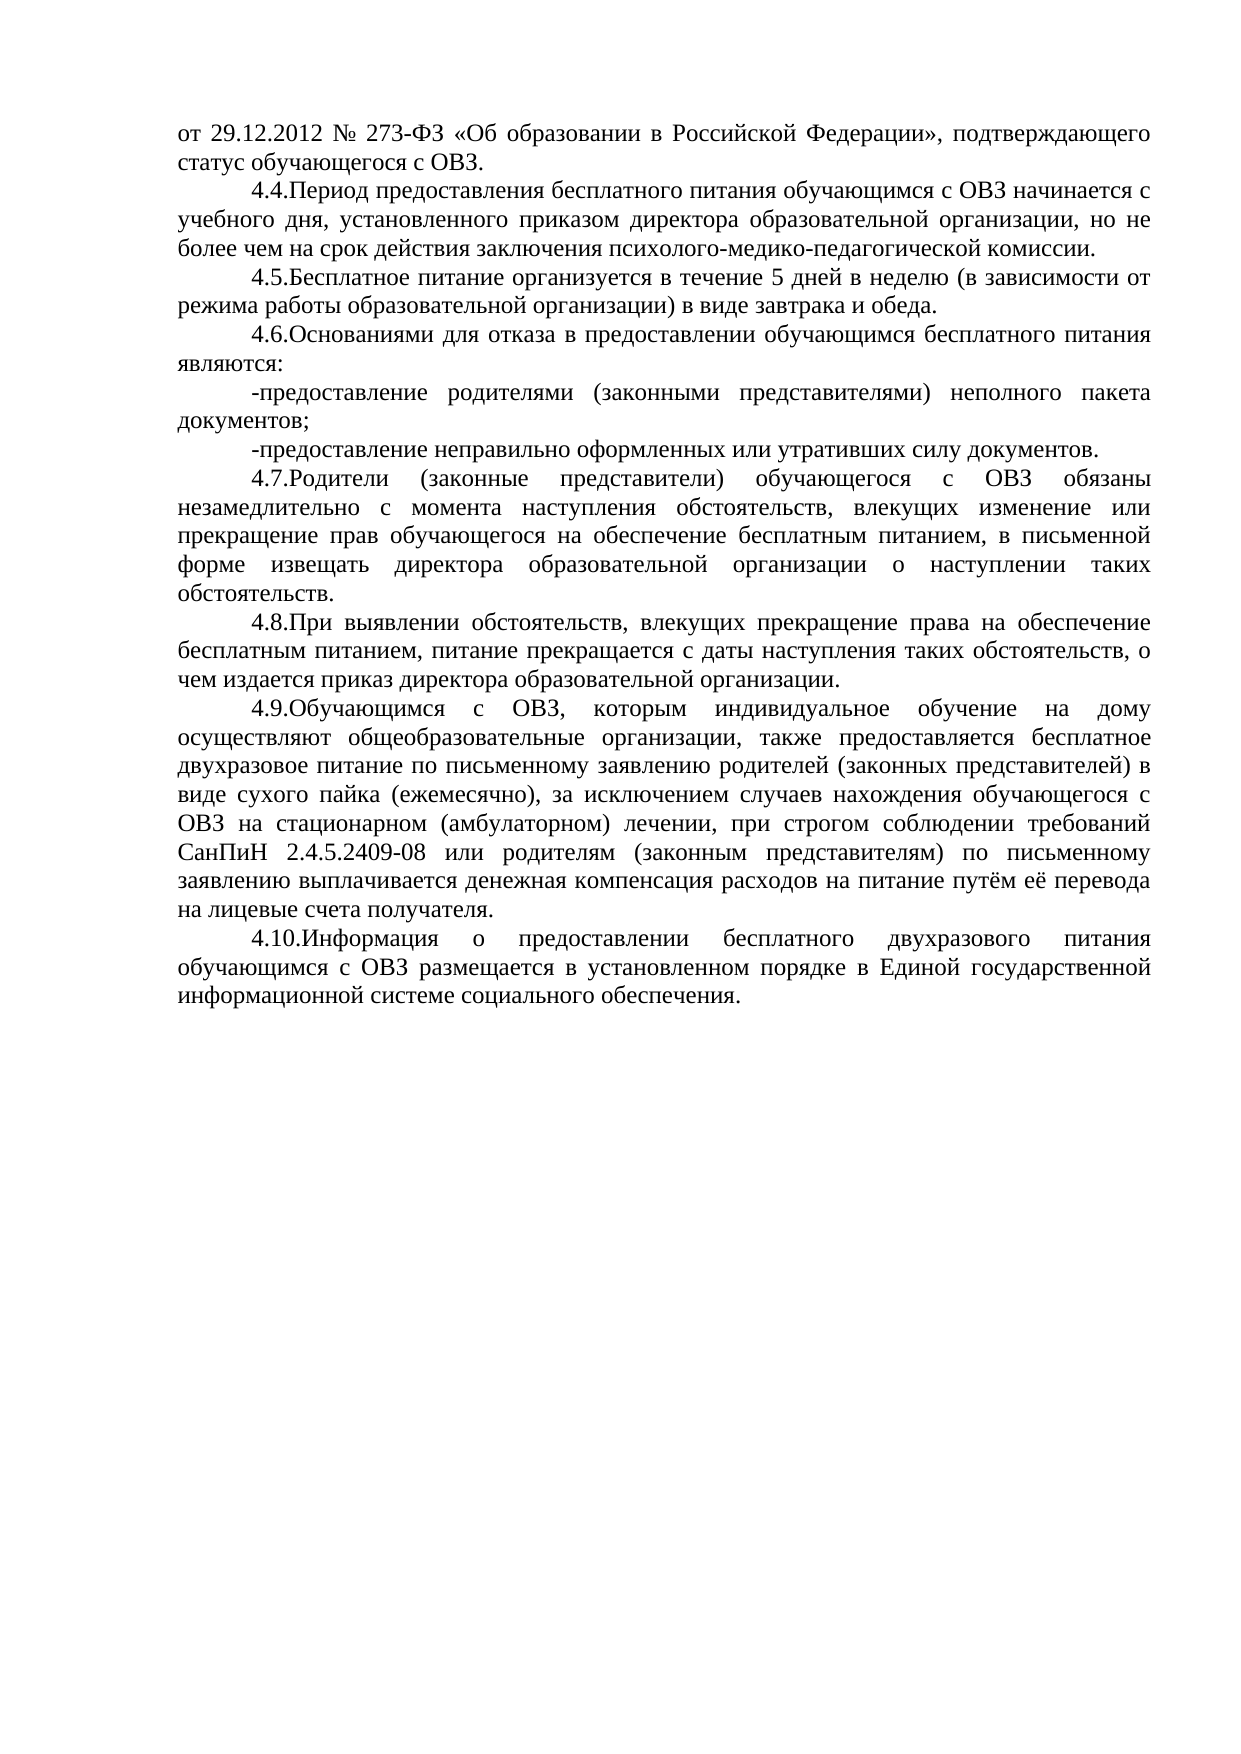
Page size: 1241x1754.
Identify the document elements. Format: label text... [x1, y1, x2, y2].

text 4.7.Родители (законные представители) обучающегося с ОВЗ обязаны незамедлительно с момента наступления обстоятельств, влекущих изменение или прекращение прав обучающегося на обеспечение бесплатным питанием, в письменной форме извещать директора образовательной организации о наступлении таких обстоятельств. [177, 463, 1152, 607]
text 4.8.При выявлении обстоятельств, влекущих прекращение права на обеспечение бесплатным питанием, питание прекращается с даты наступления таких обстоятельств, о чем издается приказ директора образовательной организации. [177, 607, 1152, 693]
text -предоставление родителями (законными представителями) неполного пакета документов; [177, 377, 1152, 434]
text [177, 118, 1152, 176]
text 4.9.Обучающимся с ОВЗ, которым индивидуальное обучение на дому осуществляют общеобразовательные организации, также предоставляется бесплатное двухразовое питание по письменному заявлению родителей (законных представителей) в виде сухого пайка (ежемесячно), за исключением случаев нахождения обучающегося с ОВЗ на стационарном (амбулаторном) лечении, при строгом соблюдении требований СанПиН 2.4.5.2409-08 или родителям (законным представителям) по письменному заявлению выплачивается денежная компенсация расходов на питание путём её перевода на лицевые счета получателя. [177, 693, 1152, 923]
text 4.5.Бесплатное питание организуется в течение 5 дней в неделю (в зависимости от режима работы образовательной организации) в виде завтрака и обеда. [177, 262, 1152, 319]
text 4.4.Период предоставления бесплатного питания обучающимся с ОВЗ начинается с учебного дня, установленного приказом директора образовательной организации, но не более чем на срок действия заключения психолого-медико-педагогической комиссии. [177, 176, 1152, 262]
text 4.10.Информация о предоставлении бесплатного двухразового питания обучающимся с ОВЗ размещается в установленном порядке в Единой государственной информационной системе социального обеспечения. [177, 923, 1152, 1009]
text -предоставление неправильно оформленных или утративших силу документов. [177, 434, 1152, 463]
text 4.6.Основаниями для отказа в предоставлении обучающимся бесплатного питания являются: [177, 319, 1152, 377]
